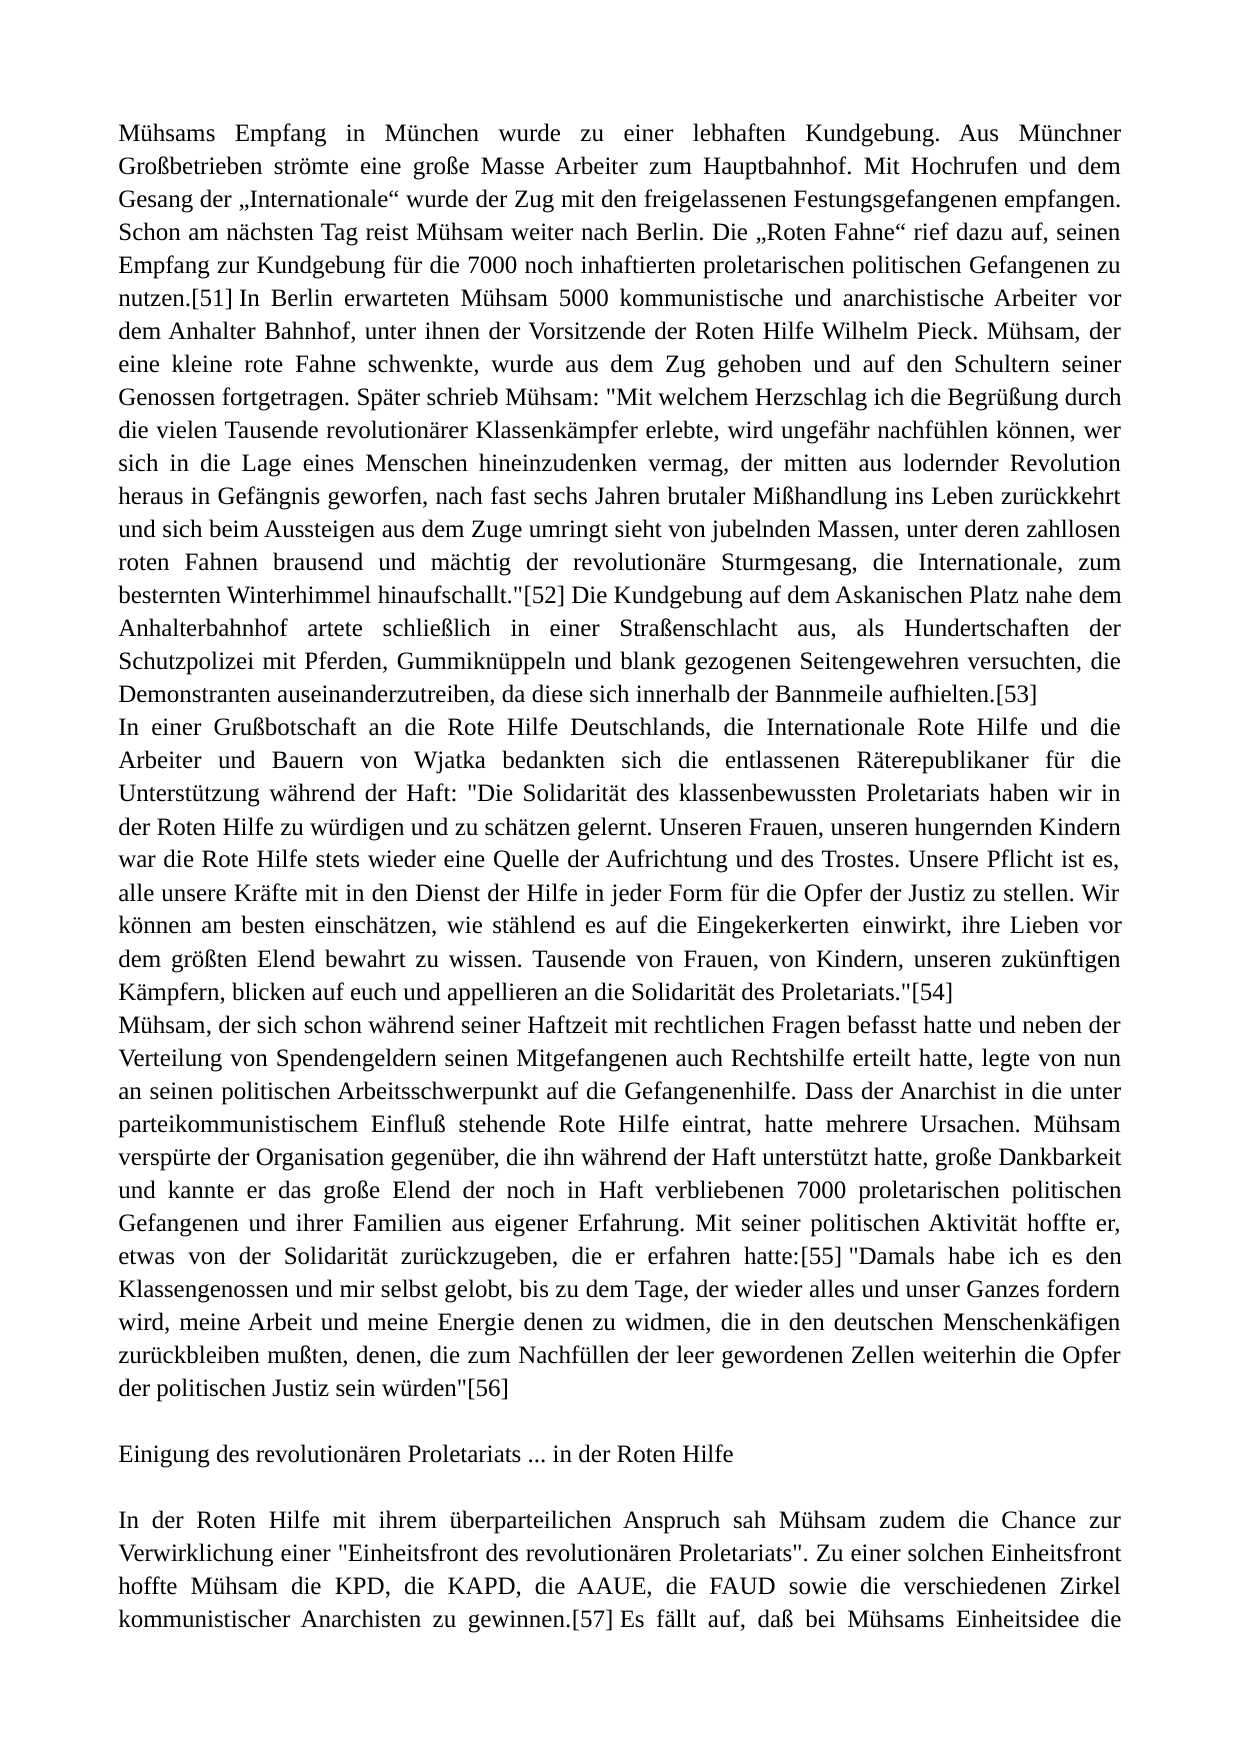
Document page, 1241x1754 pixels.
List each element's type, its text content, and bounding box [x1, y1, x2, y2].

text Einigung des revolutionären Proletariats ... in der Roten Hilfe [118, 1439, 1122, 1468]
text In einer Grußbotschaft an die Rote Hilfe Deutschlands, die Internationale Rote Hilfe und die Arbeiter und Bauern von Wjatka bedankten sich die entlassenen Räterepublikaner für die Unterstützung während der Haft: "Die Solidarität des klassenbewussten Proletariats haben wir in der Roten Hilfe zu würdigen und zu schätzen gelernt. Unseren Frauen, unseren hungernden Kindern war die Rote Hilfe stets wieder eine Quelle der Aufrichtung und des Trostes. Unsere Pflicht ist es, alle unsere Kräfte mit in den Dienst der Hilfe in jeder Form für die Opfer der Justiz zu stellen. Wir können am besten einschätzen, wie stählend es auf die Eingekerkerten einwirkt, ihre Lieben vor dem größten Elend bewahrt zu wissen. Tausende von Frauen, von Kindern, unseren zukünftigen Kämpfern, blicken auf euch und appellieren an die Solidarität des Proletariats."[54] [118, 712, 1122, 1005]
text Mühsams Empfang in München wurde zu einer lebhaften Kundgebung. Aus Münchner Großbetrieben strömte eine große Masse Arbeiter zum Hauptbahnhof. Mit Hochrufen und dem Gesang der „Internationale“ wurde der Zug mit den freigelassenen Festungsgefangenen empfangen. Schon am nächsten Tag reist Mühsam weiter nach Berlin. Die „Roten Fahne“ rief dazu auf, seinen Empfang zur Kundgebung für die 7000 noch inhaftierten proletarischen politischen Gefangenen zu nutzen.[51] In Berlin erwarteten Mühsam 5000 kommunistische und anarchistische Arbeiter vor dem Anhalter Bahnhof, unter ihnen der Vorsitzende der Roten Hilfe Wilhelm Pieck. Mühsam, der eine kleine rote Fahne schwenkte, wurde aus dem Zug gehoben und auf den Schultern seiner Genossen fortgetragen. Später schrieb Mühsam: "Mit welchem Herzschlag ich die Begrüßung durch die vielen Tausende revolutionärer Klassenkämpfer erlebte, wird ungefähr nachfühlen können, wer sich in die Lage eines Menschen hineinzudenken vermag, der mitten aus lodernder Revolution heraus in Gefängnis geworfen, nach fast sechs Jahren brutaler Mißhandlung ins Leben zurückkehrt und sich beim Aussteigen aus dem Zuge umringt sieht von jubelnden Massen, unter deren zahllosen roten Fahnen brausend und mächtig der revolutionäre Sturmgesang, die Internationale, zum besternten Winterhimmel hinaufschallt."[52] Die Kundgebung auf dem Askanischen Platz nahe dem Anhalterbahnhof artete schließlich in einer Straßenschlacht aus, als Hundertschaften der Schutzpolizei mit Pferden, Gummiknüppeln und blank gezogenen Seitengewehren versuchten, die Demonstranten auseinanderzutreiben, da diese sich innerhalb der Bannmeile aufhielten.[53] [118, 118, 1122, 708]
text Mühsam, der sich schon während seiner Haftzeit mit rechtlichen Fragen befasst hatte und neben der Verteilung von Spendengeldern seinen Mitgefangenen auch Rechtshilfe erteilt hatte, legte von nun an seinen politischen Arbeitsschwerpunkt auf die Gefangenenhilfe. Dass der Anarchist in die unter parteikommunistischem Einfluß stehende Rote Hilfe eintrat, hatte mehrere Ursachen. Mühsam verspürte der Organisation gegenüber, die ihn während der Haft unterstützt hatte, große Dankbarkeit und kannte er das große Elend der noch in Haft verbliebenen 7000 proletarischen politischen Gefangenen und ihrer Familien aus eigener Erfahrung. Mit seiner politischen Aktivität hoffte er, etwas von der Solidarität zurückzugeben, die er erfahren hatte:[55] "Damals habe ich es den Klassengenossen und mir selbst gelobt, bis zu dem Tage, der wieder alles und unser Ganzes fordern wird, meine Arbeit und meine Energie denen zu widmen, die in den deutschen Menschenkäfigen zurückbleiben mußten, denen, die zum Nachfüllen der leer gewordenen Zellen weiterhin die Opfer der politischen Justiz sein würden"[56] [118, 1010, 1122, 1402]
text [118, 1505, 1122, 1633]
